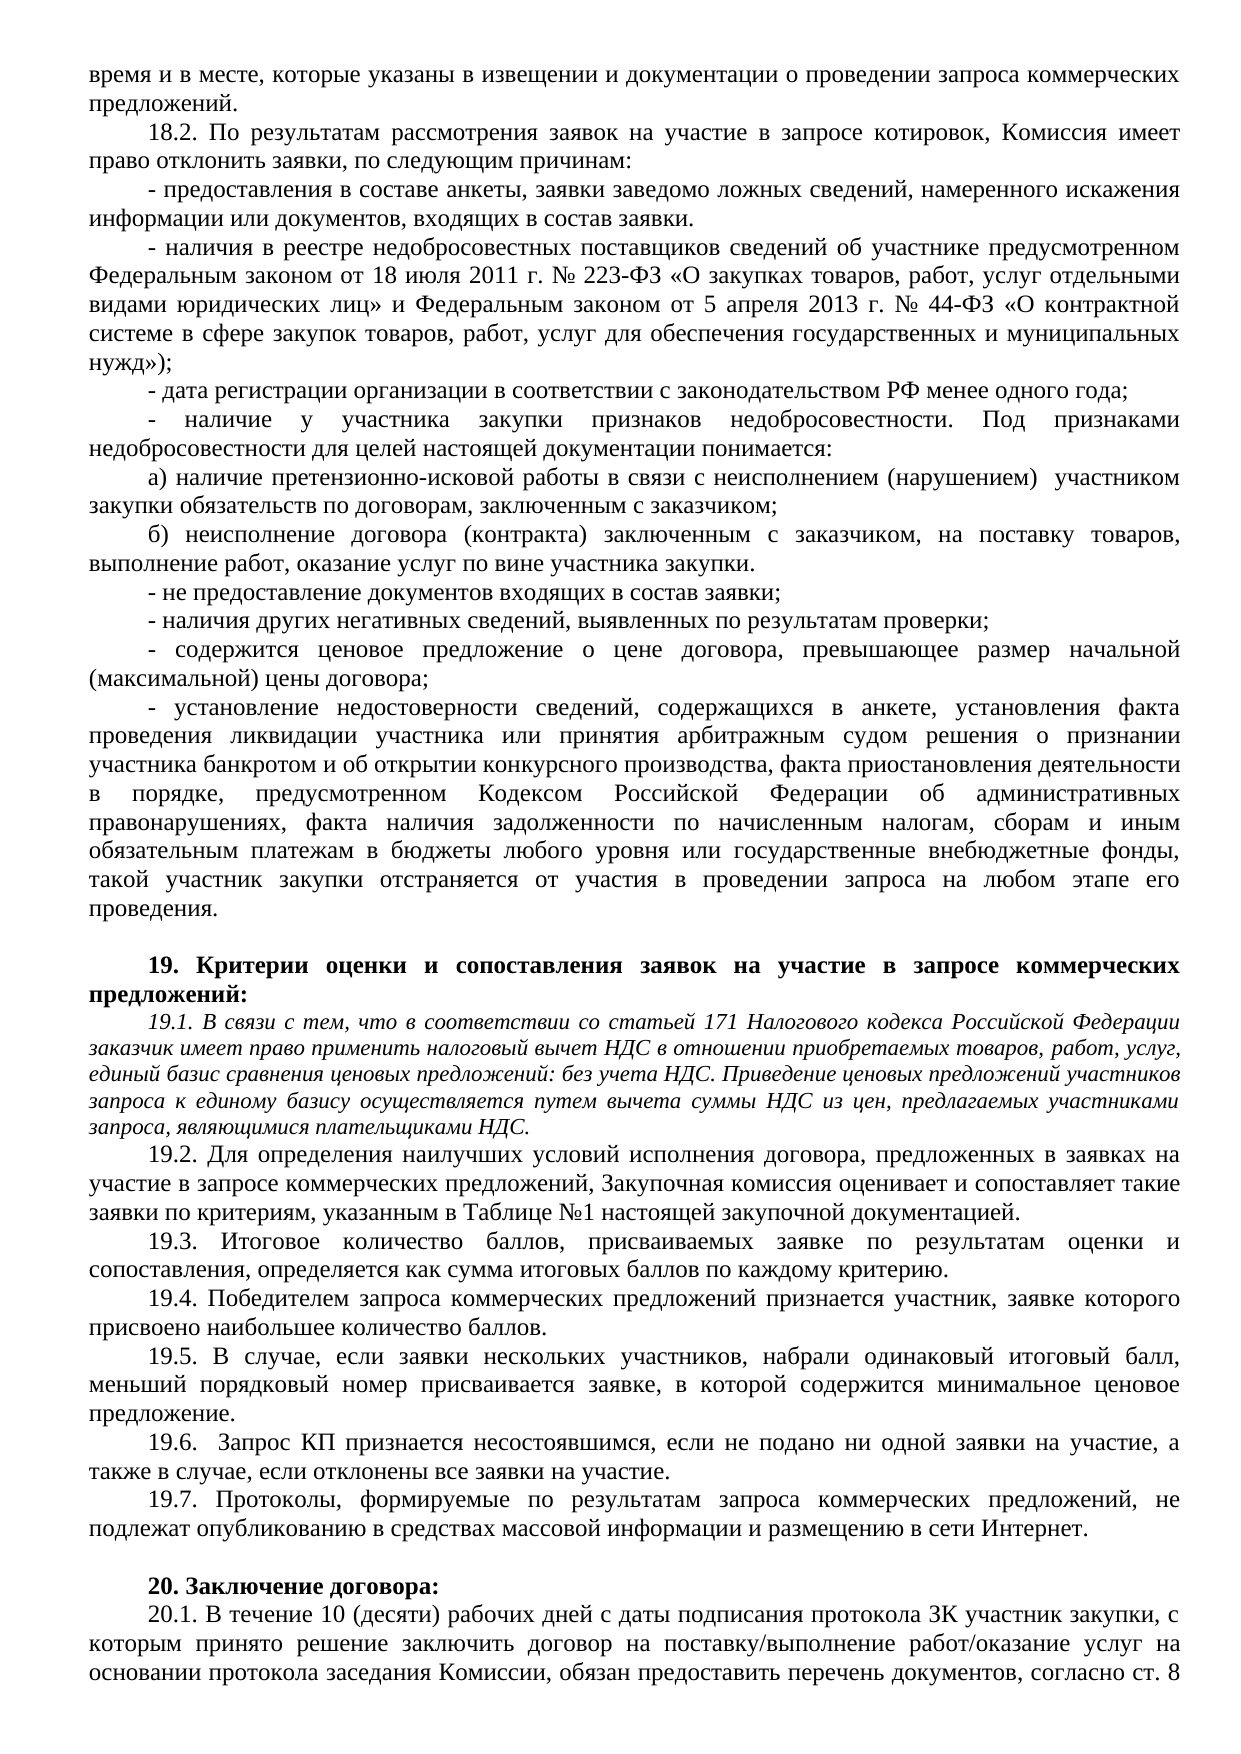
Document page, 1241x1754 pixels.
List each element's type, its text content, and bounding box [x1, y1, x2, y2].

text б) неисполнение договора (контракта) заключенным с заказчиком, на поставку товаров, выполнение работ, оказание услуг по вине участника закупки. [89, 519, 1181, 577]
text 19.3. Итоговое количество баллов, присваиваемых заявке по результатам оценки и сопоставления, определяется как сумма итоговых баллов по каждому критерию. [89, 1226, 1181, 1283]
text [89, 1599, 1181, 1686]
text - дата регистрации организации в соответствии с законодательством РФ менее одного года; [89, 375, 1181, 404]
text - содержится ценовое предложение о цене договора, превышающее размер начальной (максимальной) цены договора; [89, 634, 1181, 692]
text - наличия других негативных сведений, выявленных по результатам проверки; [89, 605, 1181, 634]
text 19.4. Победителем запроса коммерческих предложений признается участник, заявке которого присвоено наибольшее количество баллов. [89, 1283, 1181, 1341]
text - наличия в реестре недобросовестных поставщиков сведений об участнике предусмотренном Федеральным законом от 18 июля 2011 г. № 223-ФЗ «О закупках товаров, работ, услуг отдельными видами юридических лиц» и Федеральным законом от 5 апреля 2013 г. № 44-ФЗ «О контрактной системе в сфере закупок товаров, работ, услуг для обеспечения государственных и муниципальных нужд»); [89, 232, 1181, 375]
text 18.2. По результатам рассмотрения заявок на участие в запросе котировок, Комиссия имеет право отклонить заявки, по следующим причинам: [89, 117, 1181, 174]
text 19.5. В случае, если заявки нескольких участников, набрали одинаковый итоговый балл, меньший порядковый номер присваивается заявке, в которой содержится минимальное ценовое предложение. [89, 1341, 1181, 1427]
text - предоставления в составе анкеты, заявки заведомо ложных сведений, намеренного искажения информации или документов, входящих в состав заявки. [89, 174, 1181, 232]
text 19.1. В связи с тем, что в соответствии со статьей 171 Налогового кодекса Российской Федерации заказчик имеет право применить налоговый вычет НДС в отношении приобретаемых товаров, работ, услуг, единый базис сравнения ценовых предложений: без учета НДС. Приведение ценовых предложений участников запроса к единому базису осуществляется путем вычета суммы НДС из цен, предлагаемых участниками запроса, являющимися плательщиками НДС. [89, 1008, 1181, 1139]
text 19. Критерии оценки и сопоставления заявок на участие в запросе коммерческих предложений: [89, 950, 1181, 1008]
text 19.2. Для определения наилучших условий исполнения договора, предложенных в заявках на участие в запросе коммерческих предложений, Закупочная комиссия оценивает и сопоставляет такие заявки по критериям, указанным в Таблице №1 настоящей закупочной документацией. [89, 1139, 1181, 1226]
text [89, 59, 1181, 117]
text 19.7. Протоколы, формируемые по результатам запроса коммерческих предложений, не подлежат опубликованию в средствах массовой информации и размещению в сети Интернет. [89, 1484, 1181, 1542]
text 19.6. Запрос КП признается несостоявшимся, если не подано ни одной заявки на участие, а также в случае, если отклонены все заявки на участие. [89, 1427, 1181, 1484]
text 20. Заключение договора: [89, 1571, 1181, 1599]
text а) наличие претензионно-исковой работы в связи с неисполнением (нарушением) участником закупки обязательств по договорам, заключенным с заказчиком; [89, 462, 1181, 519]
text - наличие у участника закупки признаков недобросовестности. Под признаками недобросовестности для целей настоящей документации понимается: [89, 404, 1181, 462]
text - не предоставление документов входящих в состав заявки; [89, 577, 1181, 605]
text - установление недостоверности сведений, содержащихся в анкете, установления факта проведения ликвидации участника или принятия арбитражным судом решения о признании участника банкротом и об открытии конкурсного производства, факта приостановления деятельности в порядке, предусмотренном Кодексом Российской Федерации об административных правонарушениях, факта наличия задолженности по начисленным налогам, сборам и иным обязательным платежам в бюджеты любого уровня или государственные внебюджетные фонды, такой участник закупки отстраняется от участия в проведении запроса на любом этапе его проведения. [89, 692, 1181, 922]
